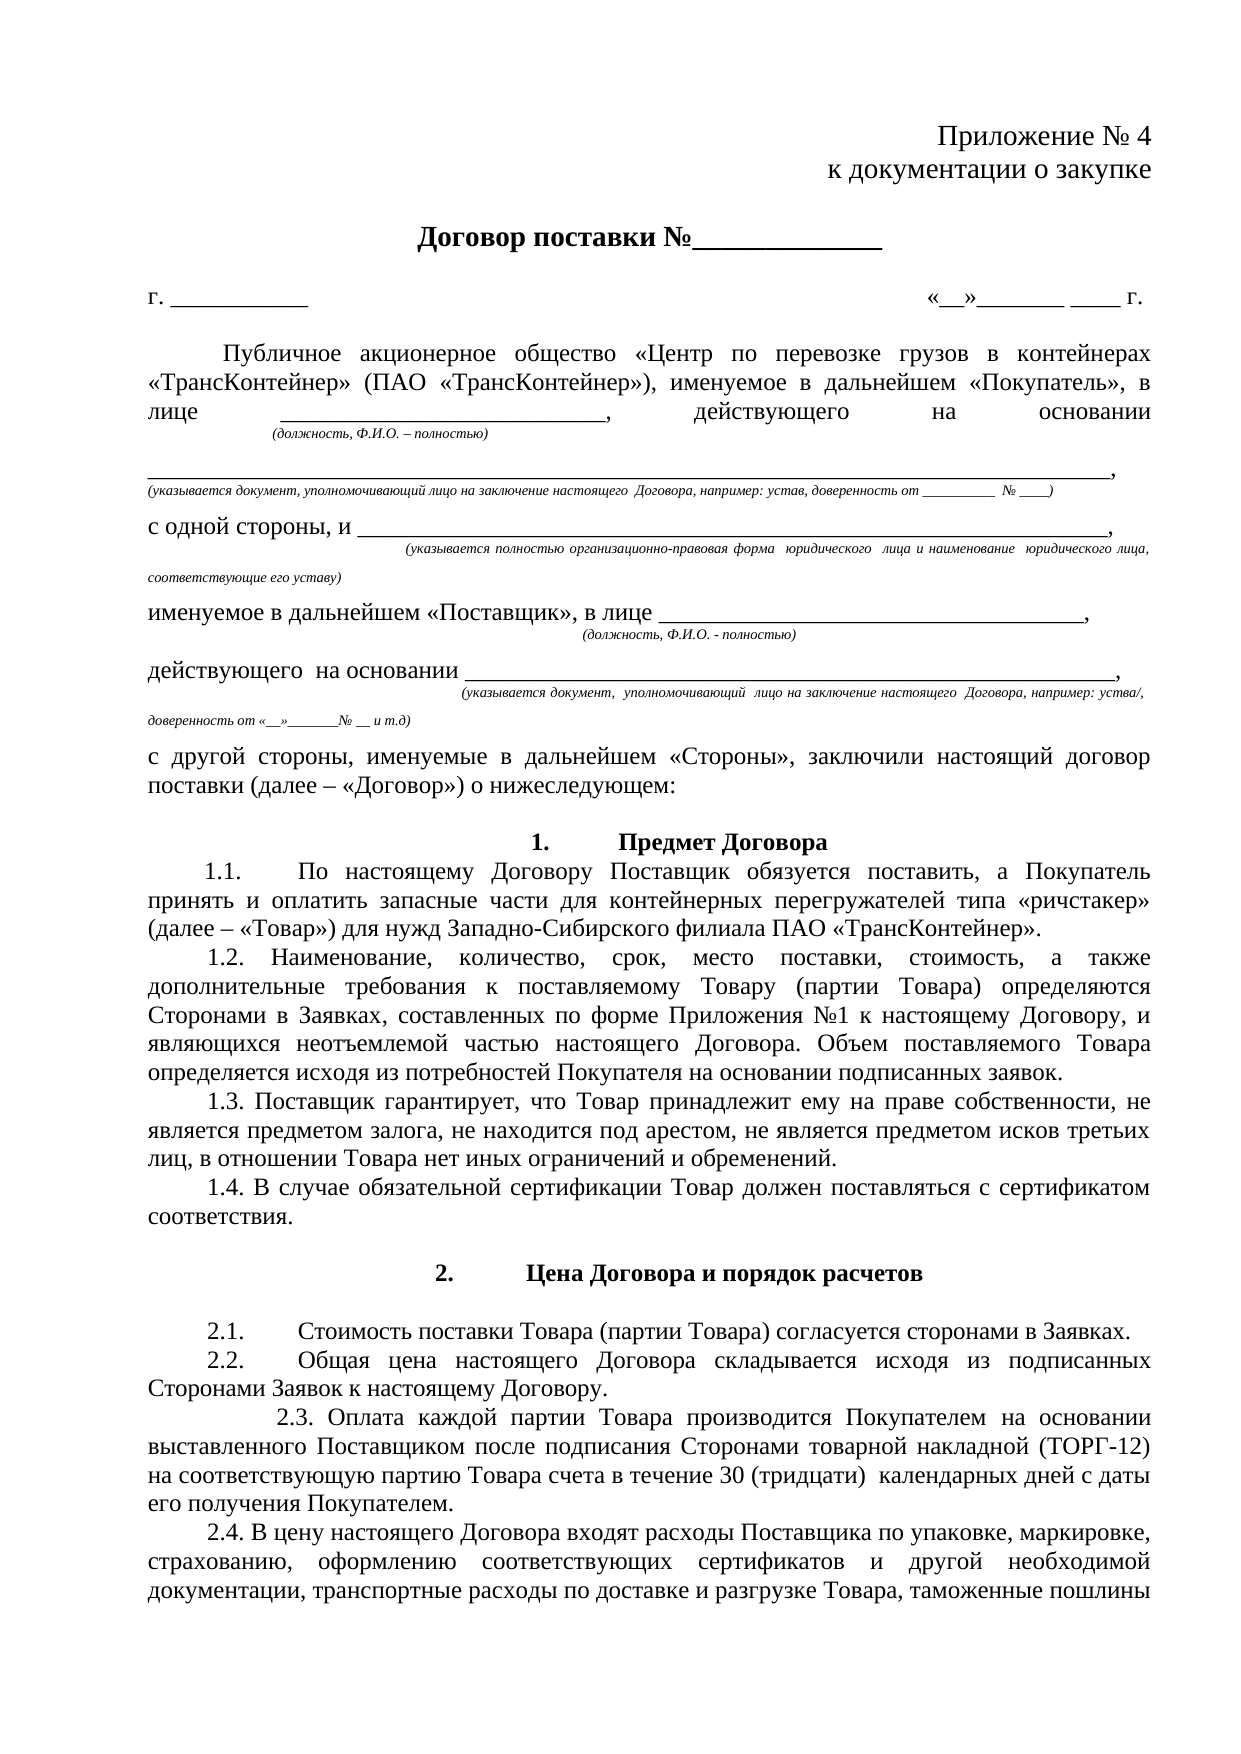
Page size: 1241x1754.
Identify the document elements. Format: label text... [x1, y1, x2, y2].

text действующего на основании ____________________________________________________, [148, 655, 1152, 683]
text г. ___________ «__»_______ ____ г. [148, 281, 1152, 310]
text с одной стороны, и ____________________________________________________________, [148, 511, 1152, 540]
text 1.1. По настоящему Договору Поставщик обязуется поставить, а Покупатель принять и оплатить запасные части для контейнерных перегружателей типа «ричстакер» (далее – «Товар») для нужд Западно-Сибирского филиала ПАО «ТрансКонтейнер». [148, 856, 1152, 942]
text к документации о закупке [148, 152, 1152, 185]
text _____________________________________________________________________________, [148, 453, 1152, 482]
text (указывается полностью организационно-правовая форма юридического лица и наименование юридического лица, соответствующие его уставу) [148, 540, 1152, 597]
text с другой стороны, именуемые в дальнейшем «Стороны», заключили настоящий договор поставки (далее – «Договор») о нижеследующем: [148, 741, 1152, 798]
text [148, 1517, 1152, 1603]
list Цена Договора и порядок расчетов [148, 1258, 1152, 1287]
text (указывается документ, уполномочивающий лицо на заключение настоящего Договора, например: устав, доверенность от __________ № ____) [148, 482, 1152, 511]
subtitle Договор поставки №_____________ [148, 219, 1152, 252]
list Стоимость поставки Товара (партии Товара) согласуется сторонами в Заявках. [148, 1316, 1152, 1345]
text 1.4. В случае обязательной сертификации Товар должен поставляться с сертификатом соответствия. [148, 1172, 1152, 1230]
text Публичное акционерное общество «Центр по перевозке грузов в контейнерах «ТрансКонтейнер» (ПАО «ТрансКонтейнер»), именуемое в дальнейшем «Покупатель», в лице __________________________, действующего на основании ( (должность, Ф.И.О. – полностью) [148, 338, 1152, 453]
text 1.2. Наименование, количество, срок, место поставки, стоимость, а также дополнительные требования к поставляемому Товару (партии Товара) определяются Сторонами в Заявках, составленных по форме Приложения №1 к настоящему Договору, и являющихся неотъемлемой частью настоящего Договора. Объем поставляемого Товара определяется исходя из потребностей Покупателя на основании подписанных заявок. [148, 942, 1152, 1086]
text (должность, Ф.И.О. - полностью) [148, 626, 1152, 655]
text Приложение № 4 [148, 118, 1152, 152]
text (указывается документ, уполномочивающий лицо на заключение настоящего Договора, например: уства/, доверенность от «__»_______№ __ и т.д) [148, 683, 1152, 741]
text 2.3. Оплата каждой партии Товара производится Покупателем на основании выставленного Поставщиком после подписания Сторонами товарной накладной (ТОРГ-12) на соответствующую партию Товара счета в течение 30 (тридцати) календарных дней с даты его получения Покупателем. [148, 1402, 1152, 1517]
text именуемое в дальнейшем «Поставщик», в лице __________________________________, [148, 597, 1152, 626]
text 1.3. Поставщик гарантирует, что Товар принадлежит ему на праве собственности, не является предметом залога, не находится под арестом, не является предметом исков третьих лиц, в отношении Товара нет иных ограничений и обременений. [148, 1086, 1152, 1172]
list Общая цена настоящего Договора складывается исходя из подписанных Сторонами Заявок к настоящему Договору. [148, 1345, 1152, 1402]
list Предмет Договора [207, 827, 1152, 856]
